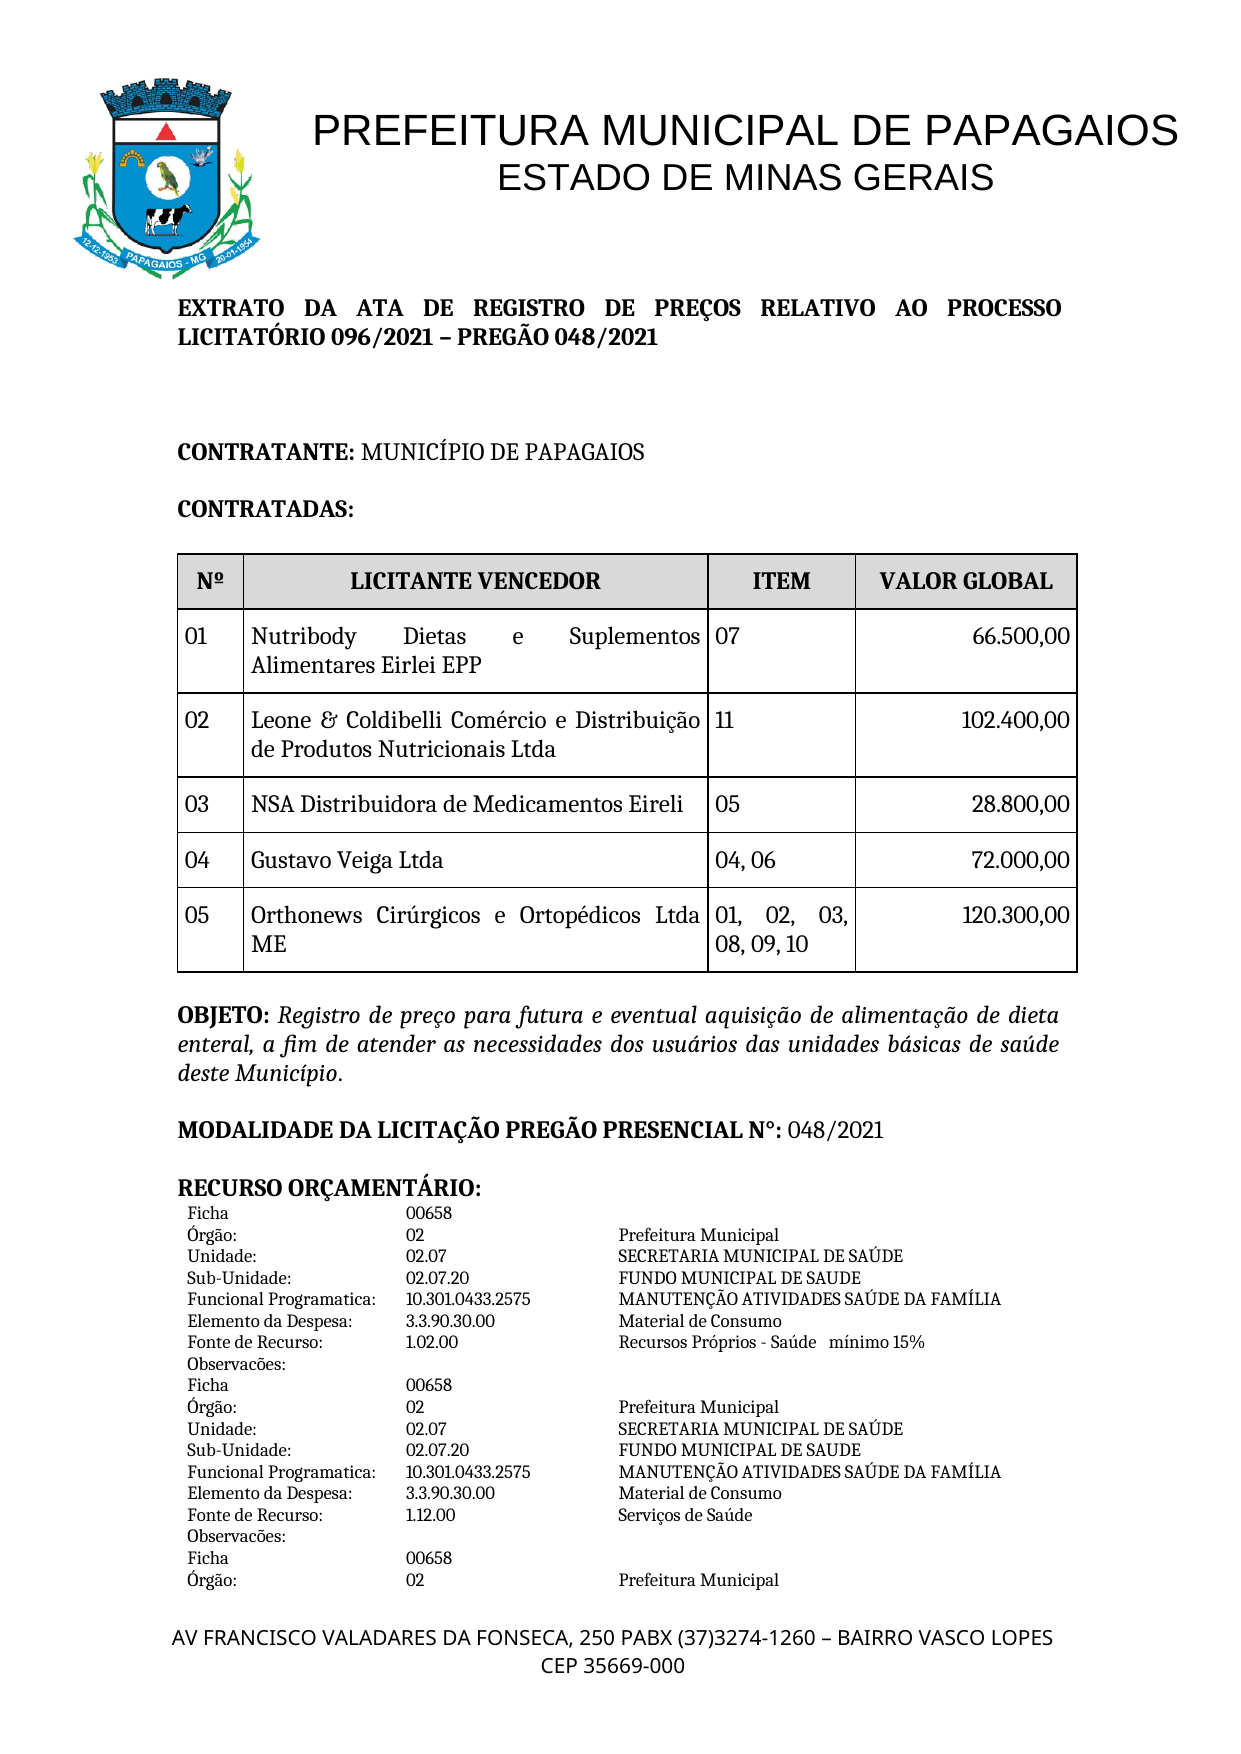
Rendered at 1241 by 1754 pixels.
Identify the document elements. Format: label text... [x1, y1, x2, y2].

table_cell 01 [178, 610, 243, 692]
text Elemento da Despesa: 3.3.90.30.00 Material de Consumo [177, 1483, 1063, 1504]
text Fonte de Recurso: 1.12.00 Serviços de Saúde [177, 1504, 1063, 1526]
table_cell 01, 02, 03, 08, 09, 10 [709, 888, 855, 971]
text Sub-Unidade: 02.07.20 FUNDO MUNICIPAL DE SAUDE [177, 1267, 1063, 1289]
picture [72, 73, 262, 281]
text Observacões: [177, 1353, 1063, 1375]
text CONTRATADAS: [177, 495, 1063, 524]
table_cell Nutribody Dietas e Suplementos Alimentares Eirlei EPP [244, 610, 707, 692]
table_cell NSA Distribuidora de Medicamentos Eireli [244, 778, 707, 832]
table_header ITEM [709, 555, 855, 608]
table_cell 05 [709, 778, 855, 832]
text MODALIDADE DA LICITAÇÃO PREGÃO PRESENCIAL N°: 048/2021 [177, 1116, 1063, 1145]
text Observacões: [177, 1526, 1063, 1547]
table_cell 28.800,00 [856, 778, 1076, 832]
text CONTRATANTE: MUNICÍPIO DE PAPAGAIOS [177, 438, 1063, 467]
text EXTRATO DA ATA DE REGISTRO DE PREÇOS RELATIVO AO PROCESSO LICITATÓRIO 096/2021 – PREGÃO 048/2021 [177, 294, 1063, 352]
table_cell 04, 06 [709, 833, 855, 887]
table_cell 72.000,00 [856, 833, 1076, 887]
text Sub-Unidade: 02.07.20 FUNDO MUNICIPAL DE SAUDE [177, 1440, 1063, 1461]
text Elemento da Despesa: 3.3.90.30.00 Material de Consumo [177, 1310, 1063, 1332]
text RECURSO ORÇAMENTÁRIO: [177, 1174, 1063, 1202]
text Órgão: 02 Prefeitura Municipal [177, 1397, 1063, 1418]
table_header LICITANTE VENCEDOR [244, 555, 707, 608]
table_cell 120.300,00 [856, 888, 1076, 971]
table_cell 66.500,00 [856, 610, 1076, 692]
table_cell Leone & Coldibelli Comércio e Distribuição de Produtos Nutricionais Ltda [244, 694, 707, 776]
table_cell 03 [178, 778, 243, 832]
text Funcional Programatica: 10.301.0433.2575 MANUTENÇÃO ATIVIDADES SAÚDE DA FAMÍLIA [177, 1461, 1063, 1483]
table_header Nº [178, 555, 243, 608]
table_header VALOR GLOBAL [856, 555, 1076, 608]
table_cell 04 [178, 833, 243, 887]
text Órgão: 02 Prefeitura Municipal [177, 1569, 1063, 1591]
table_cell Gustavo Veiga Ltda [244, 833, 707, 887]
text Funcional Programatica: 10.301.0433.2575 MANUTENÇÃO ATIVIDADES SAÚDE DA FAMÍLIA [177, 1289, 1063, 1310]
table_cell 07 [709, 610, 855, 692]
table_cell Orthonews Cirúrgicos e Ortopédicos Ltda ME [244, 888, 707, 971]
text Fonte de Recurso: 1.02.00 Recursos Próprios - Saúde mínimo 15% [177, 1332, 1063, 1353]
text Ficha 00658 [177, 1375, 1063, 1397]
text Ficha 00658 [177, 1202, 1063, 1224]
text Órgão: 02 Prefeitura Municipal [177, 1224, 1063, 1246]
text OBJETO: Registro de preço para futura e eventual aquisição de alimentação de dieta enteral, a fim de atender as necessidades dos usuários das unidades básicas de saúde deste Município. [177, 1001, 1063, 1087]
table_cell 11 [709, 694, 855, 776]
table_cell 102.400,00 [856, 694, 1076, 776]
text Unidade: 02.07 SECRETARIA MUNICIPAL DE SAÚDE [177, 1246, 1063, 1267]
table_cell 02 [178, 694, 243, 776]
text Ficha 00658 [177, 1547, 1063, 1569]
table_cell 05 [178, 888, 243, 971]
text Unidade: 02.07 SECRETARIA MUNICIPAL DE SAÚDE [177, 1418, 1063, 1440]
